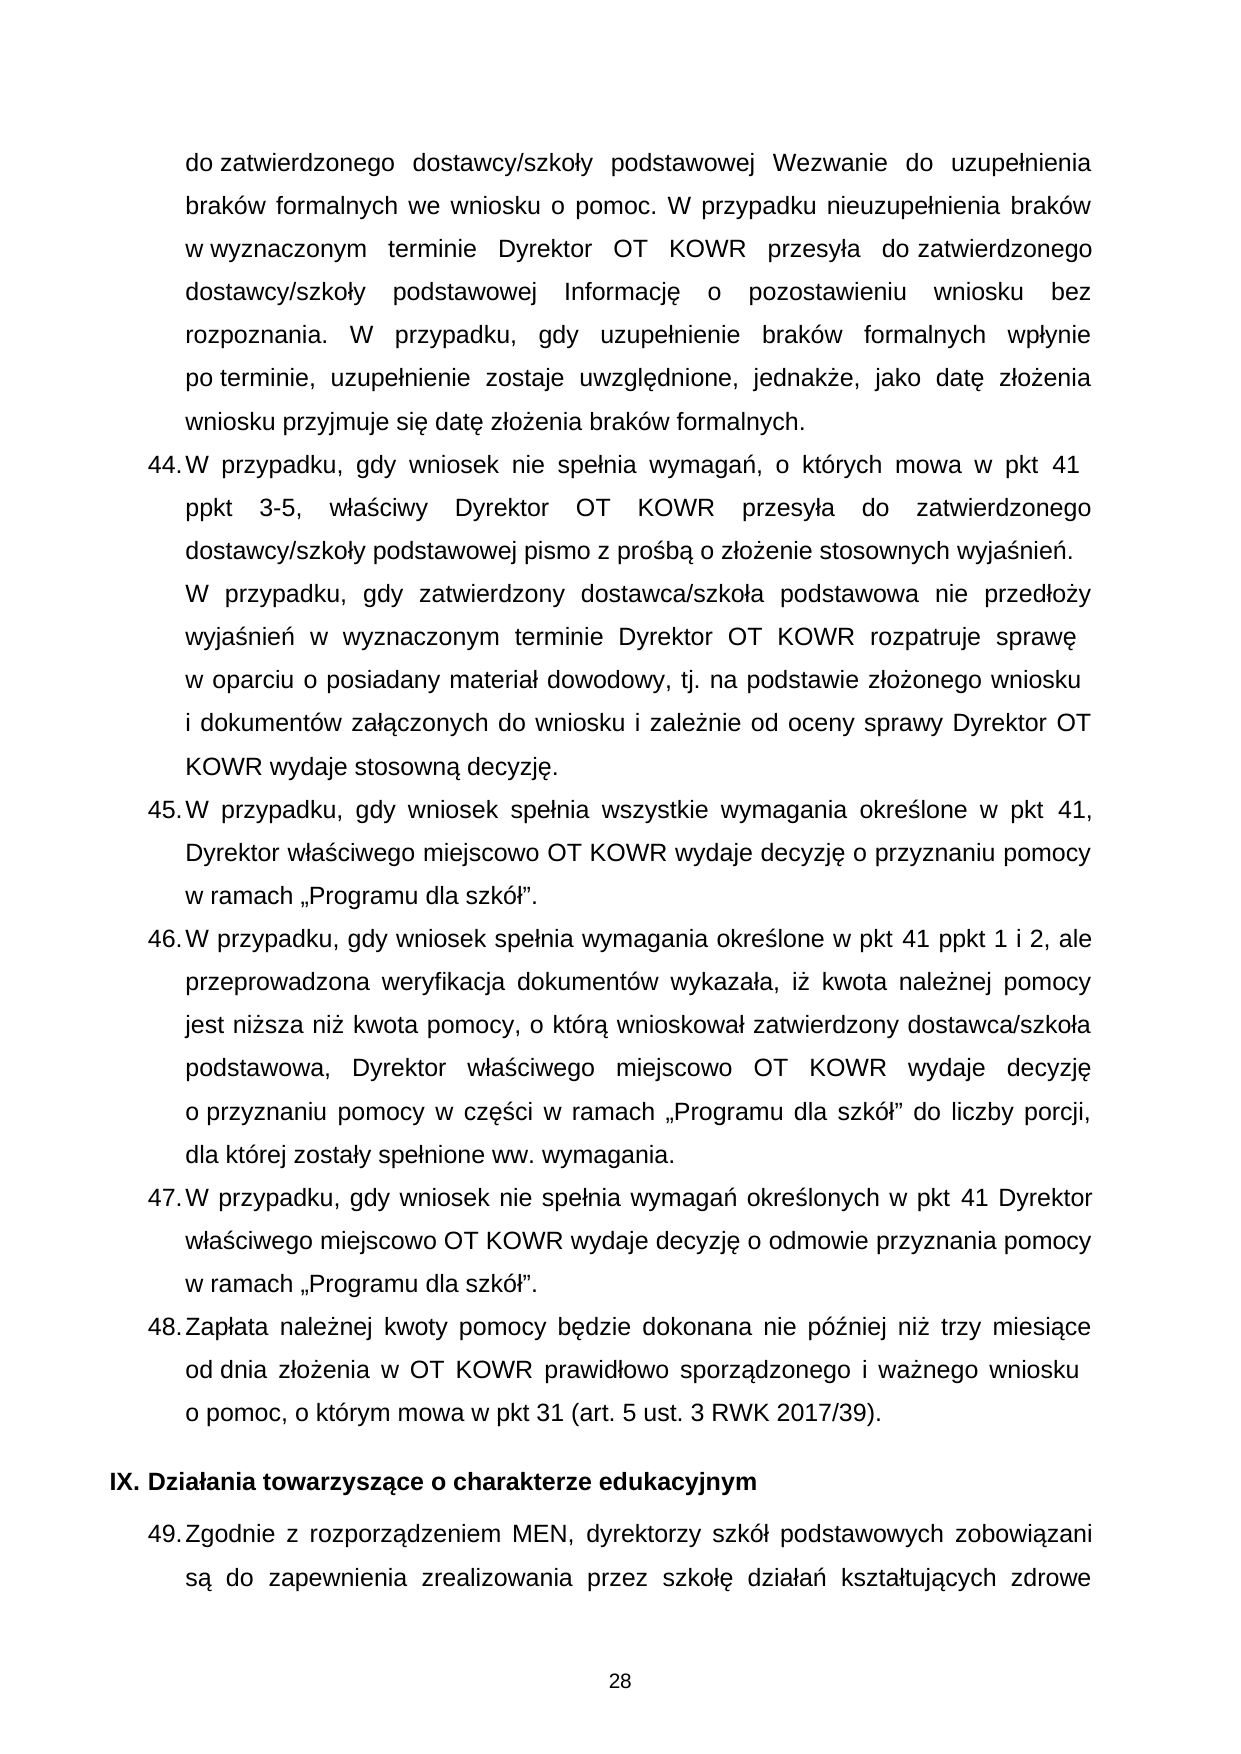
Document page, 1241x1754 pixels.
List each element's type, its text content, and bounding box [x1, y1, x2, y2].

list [148, 148, 1092, 435]
text W przypadku, gdy zatwierdzony dostawca/szkoła podstawowa nie przedłoży wyjaśnień w wyznaczonym terminie Dyrektor OT KOWR rozpatruje sprawę w oparciu o posiadany materiał dowodowy, tj. na podstawie złożonego wniosku i dokumentów załączonych do wniosku i zależnie od oceny sprawy Dyrektor OT KOWR wydaje stosowną decyzję. [185, 579, 1092, 780]
list W przypadku, gdy wniosek nie spełnia wymagań określonych w pkt 41 Dyrektor właściwego miejscowo OT KOWR wydaje decyzję o odmowie przyznania pomocy w ramach „Programu dla szkół”. [148, 1183, 1092, 1298]
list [148, 1519, 1092, 1591]
subtitle Działania towarzyszące o charakterze edukacyjnym [140, 1466, 1092, 1495]
list W przypadku, gdy wniosek spełnia wymagania określone w pkt 41 ppkt 1 i 2, ale przeprowadzona weryfikacja dokumentów wykazała, iż kwota należnej pomocy jest niższa niż kwota pomocy, o którą wnioskował zatwierdzony dostawca/szkoła podstawowa, Dyrektor właściwego miejscowo OT KOWR wydaje decyzję o przyznaniu pomocy w części w ramach „Programu dla szkół” do liczby porcji, dla której zostały spełnione ww. wymagania. [148, 924, 1092, 1168]
list Zapłata należnej kwoty pomocy będzie dokonana nie później niż trzy miesiące od dnia złożenia w OT KOWR prawidłowo sporządzonego i ważnego wniosku o pomoc, o którym mowa w pkt 31 (art. 5 ust. 3 RWK 2017/39). [148, 1312, 1092, 1427]
list W przypadku, gdy wniosek spełnia wszystkie wymagania określone w pkt 41, Dyrektor właściwego miejscowo OT KOWR wydaje decyzję o przyznaniu pomocy w ramach „Programu dla szkół”. [148, 794, 1092, 909]
list W przypadku, gdy wniosek nie spełnia wymagań, o których mowa w pkt 41 ppkt 3-5, właściwy Dyrektor OT KOWR przesyła do zatwierdzonego dostawcy/szkoły podstawowej pismo z prośbą o złożenie stosownych wyjaśnień. [148, 449, 1092, 564]
